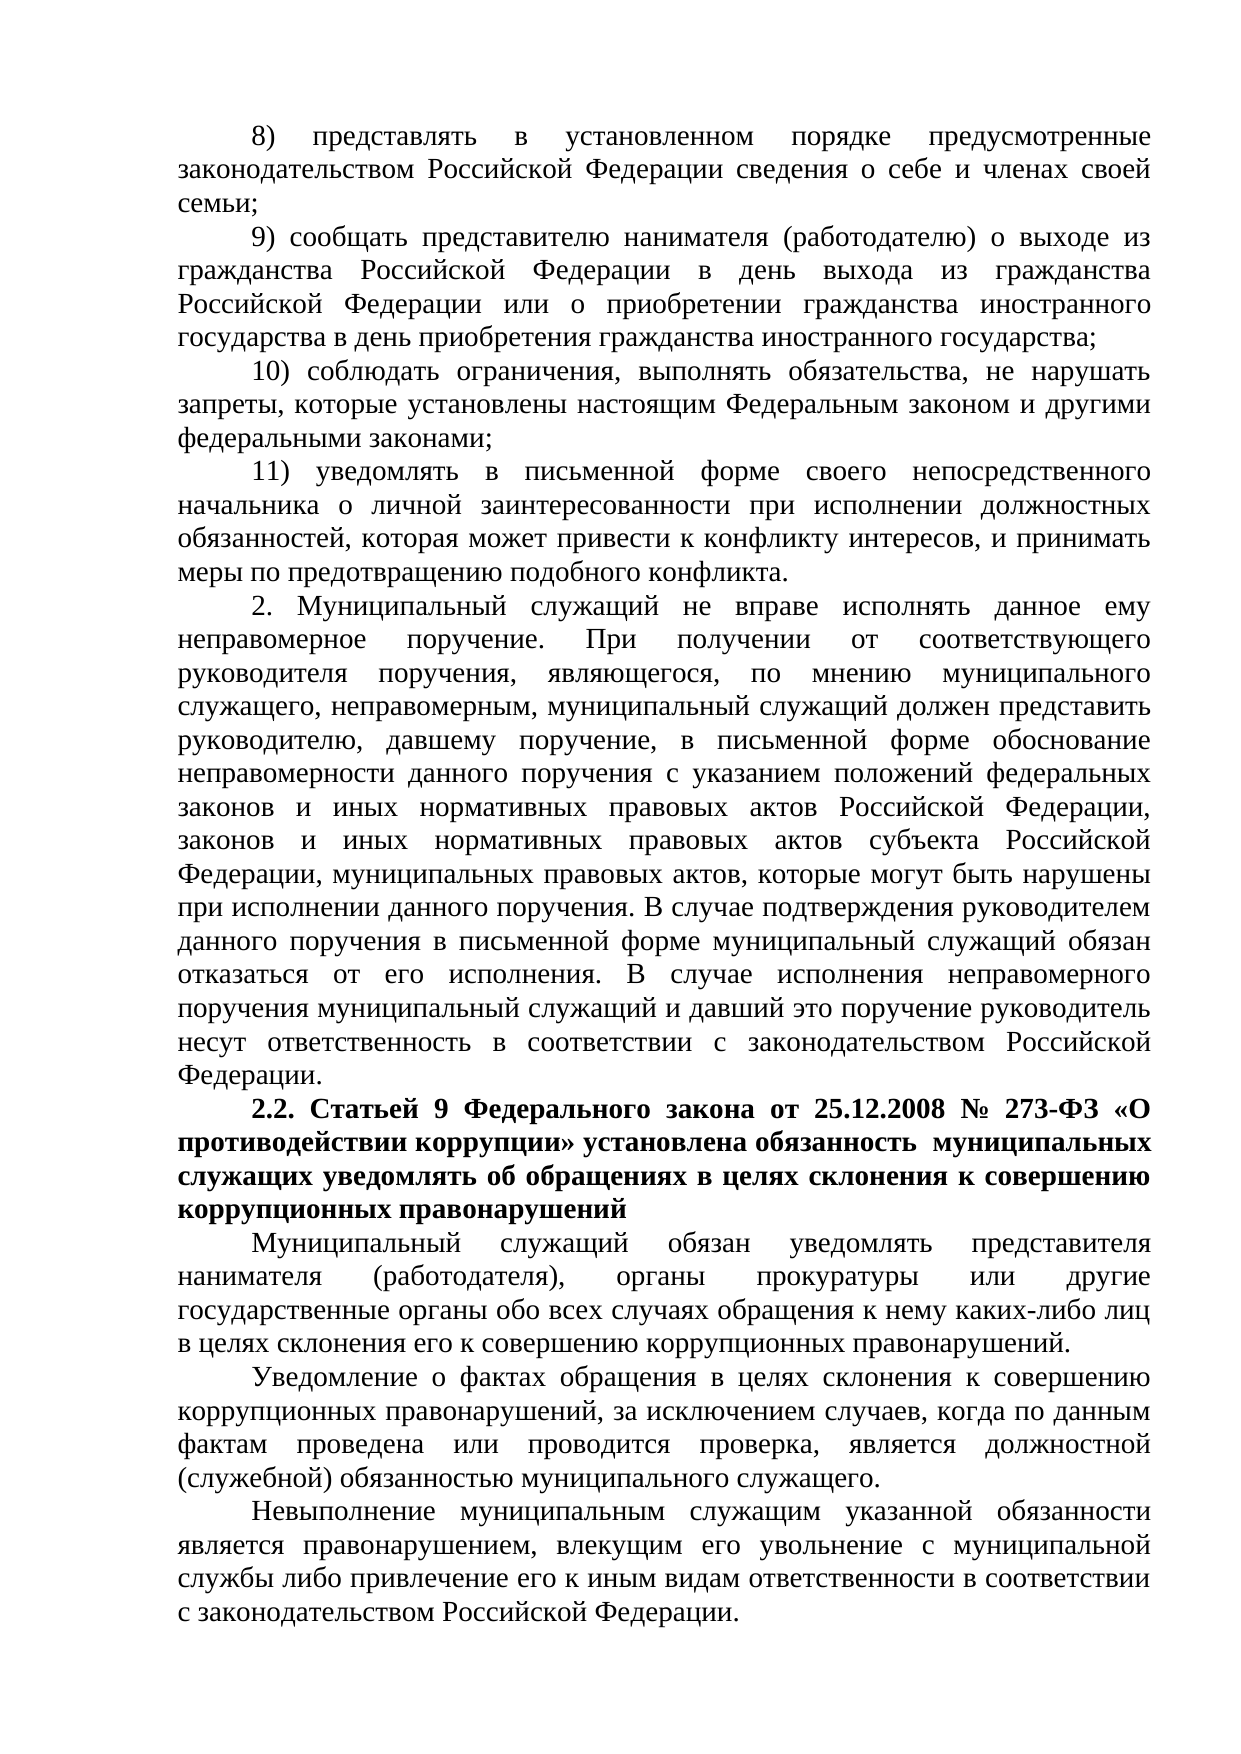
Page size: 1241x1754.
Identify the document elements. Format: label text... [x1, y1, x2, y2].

text 8) представлять в установленном порядке предусмотренные законодательством Российской Федерации сведения о себе и членах своей семьи; [177, 118, 1152, 219]
text 2. Муниципальный служащий не вправе исполнять данное ему неправомерное поручение. При получении от соответствующего руководителя поручения, являющегося, по мнению муниципального служащего, неправомерным, муниципальный служащий должен представить руководителю, давшему поручение, в письменной форме обоснование неправомерности данного поручения с указанием положений федеральных законов и иных нормативных правовых актов Российской Федерации, законов и иных нормативных правовых актов субъекта Российской Федерации, муниципальных правовых актов, которые могут быть нарушены при исполнении данного поручения. В случае подтверждения руководителем данного поручения в письменной форме муниципальный служащий обязан отказаться от его исполнения. В случае исполнения неправомерного поручения муниципальный служащий и давший это поручение руководитель несут ответственность в соответствии с законодательством Российской Федерации. [177, 588, 1152, 1091]
text 11) уведомлять в письменной форме своего непосредственного начальника о личной заинтересованности при исполнении должностных обязанностей, которая может привести к конфликту интересов, и принимать меры по предотвращению подобного конфликта. [177, 453, 1152, 588]
text 10) соблюдать ограничения, выполнять обязательства, не нарушать запреты, которые установлены настоящим Федеральным законом и другими федеральными законами; [177, 353, 1152, 453]
text Невыполнение муниципальным служащим указанной обязанности является правонарушением, влекущим его увольнение с муниципальной службы либо привлечение его к иным видам ответственности в соответствии с законодательством Российской Федерации. [177, 1493, 1152, 1627]
text 9) сообщать представителю нанимателя (работодателю) о выходе из гражданства Российской Федерации в день выхода из гражданства Российской Федерации или о приобретении гражданства иностранного государства в день приобретения гражданства иностранного государства; [177, 219, 1152, 353]
text Муниципальный служащий обязан уведомлять представителя нанимателя (работодателя), органы прокуратуры или другие государственные органы обо всех случаях обращения к нему каких-либо лиц в целях склонения его к совершению коррупционных правонарушений. [177, 1225, 1152, 1359]
text Уведомление о фактах обращения в целях склонения к совершению коррупционных правонарушений, за исключением случаев, когда по данным фактам проведена или проводится проверка, является должностной (служебной) обязанностью муниципального служащего. [177, 1359, 1152, 1493]
text 2.2. Статьей 9 Федерального закона от 25.12.2008 № 273-ФЗ «О противодействии коррупции» установлена обязанность муниципальных служащих уведомлять об обращениях в целях склонения к совершению коррупционных правонарушений [177, 1091, 1152, 1225]
